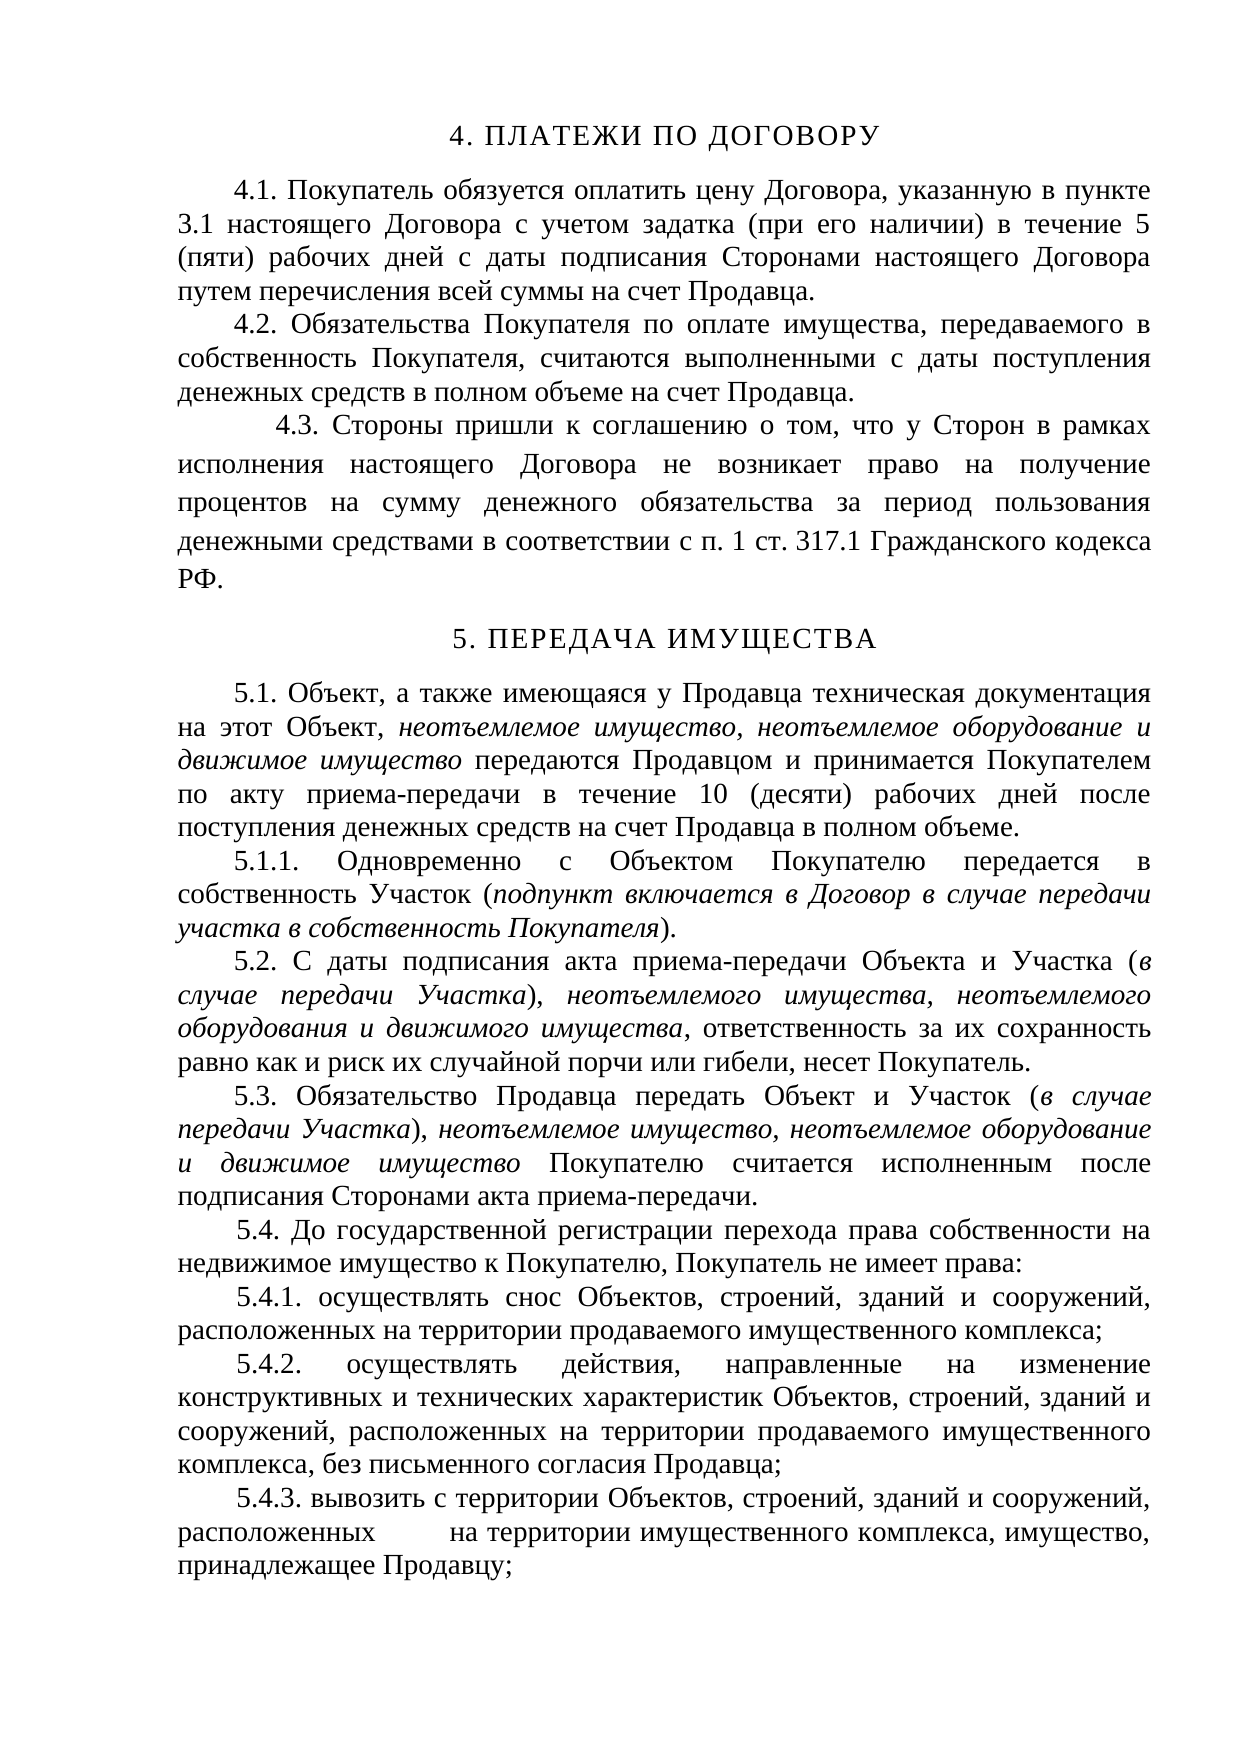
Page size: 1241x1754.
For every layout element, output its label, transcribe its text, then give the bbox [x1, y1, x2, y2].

text 4.2. Обязательства Покупателя по оплате имущества, передаваемого в собственность Покупателя, считаются выполненными с даты поступления денежных средств в полном объеме на счет Продавца. [177, 307, 1152, 407]
text 4.3. Стороны пришли к соглашению о том, что у Сторон в рамках исполнения настоящего Договора не возникает право на получение процентов на сумму денежного обязательства за период пользования денежными средствами в соответствии с п. 1 ст. 317.1 Гражданского кодекса РФ. [177, 407, 1152, 595]
text 5.4. До государственной регистрации перехода права собственности на недвижимое имущество к Покупателю, Покупатель не имеет права: [177, 1212, 1152, 1279]
text 5.4.3. вывозить с территории Объектов, строений, зданий и сооружений, расположенных на территории имущественного комплекса, имущество, принадлежащее Продавцу; [177, 1480, 1152, 1581]
text 5.4.1. осуществлять снос Объектов, строений, зданий и сооружений, расположенных на территории продаваемого имущественного комплекса; [177, 1279, 1152, 1346]
text 4. ПЛАТЕЖИ ПО ДОГОВОРУ [177, 118, 1152, 152]
text 5. ПЕРЕДАЧА ИМУЩЕСТВА [177, 621, 1152, 654]
text 5.1.1. Одновременно с Объектом Покупателю передается в собственность Участок (подпункт включается в Договор в случае передачи участка в собственность Покупателя). [177, 843, 1152, 943]
text 5.1. Объект, а также имеющаяся у Продавца техническая документация на этот Объект, неотъемлемое имущество, неотъемлемое оборудование и движимое имущество передаются Продавцом и принимается Покупателем по акту приема-передачи в течение 10 (десяти) рабочих дней после поступления денежных средств на счет Продавца в полном объеме. [177, 675, 1152, 843]
text 5.3. Обязательство Продавца передать Объект и Участок (в случае передачи Участка), неотъемлемое имущество, неотъемлемое оборудование и движимое имущество Покупателю считается исполненным после подписания Сторонами акта приема-передачи. [177, 1078, 1152, 1212]
text 4.1. Покупатель обязуется оплатить цену Договора, указанную в пункте 3.1 настоящего Договора с учетом задатка (при его наличии) в течение 5 (пяти) рабочих дней с даты подписания Сторонами настоящего Договора путем перечисления всей суммы на счет Продавца. [177, 172, 1152, 307]
text 5.4.2. осуществлять действия, направленные на изменение конструктивных и технических характеристик Объектов, строений, зданий и сооружений, расположенных на территории продаваемого имущественного комплекса, без письменного согласия Продавца; [177, 1346, 1152, 1480]
text 5.2. С даты подписания акта приема-передачи Объекта и Участка (в случае передачи Участка), неотъемлемого имущества, неотъемлемого оборудования и движимого имущества, ответственность за их сохранность равно как и риск их случайной порчи или гибели, несет Покупатель. [177, 943, 1152, 1078]
